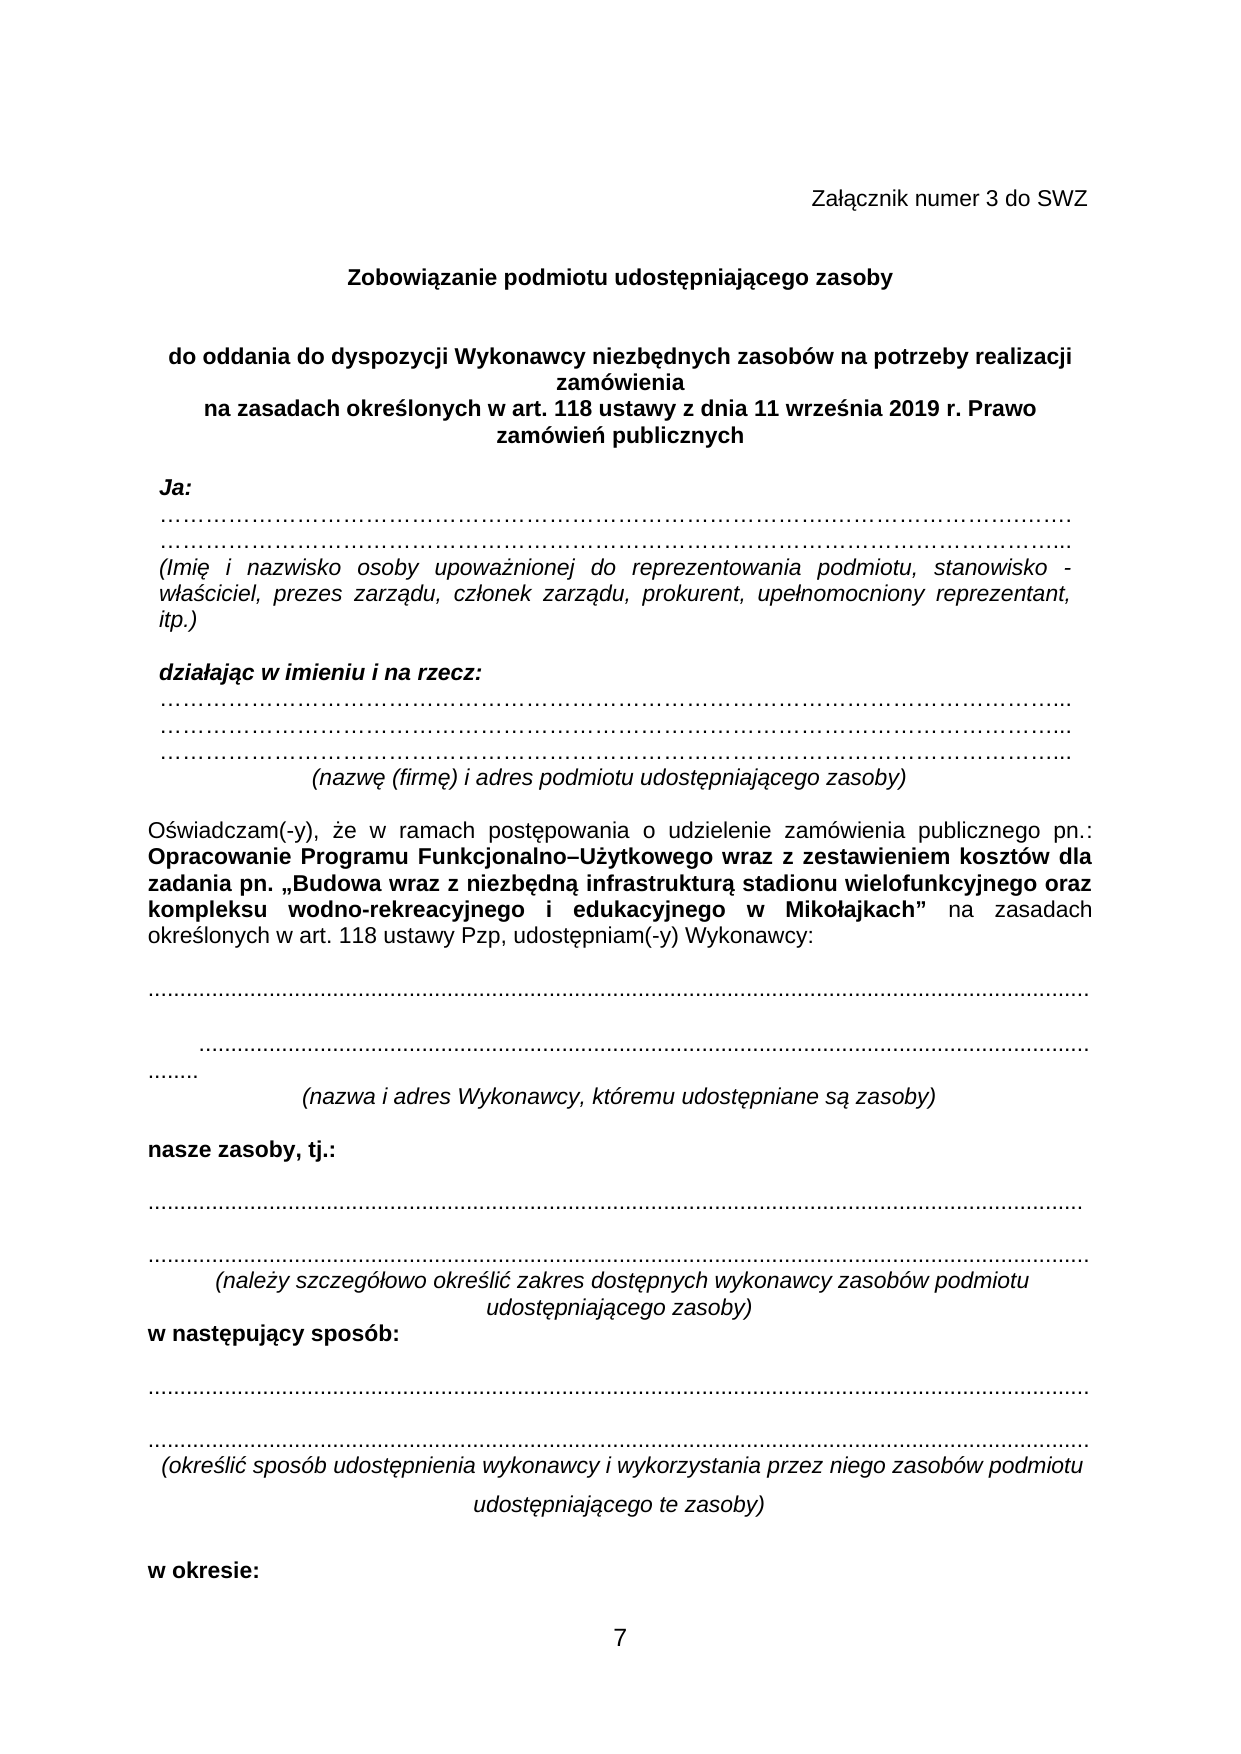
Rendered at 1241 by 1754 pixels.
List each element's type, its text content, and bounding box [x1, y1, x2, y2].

text w okresie: [148, 1557, 1093, 1583]
text .................................................................................................................................................... [148, 1241, 1093, 1267]
text (należy szczegółowo określić zakres dostępnych wykonawcy zasobów podmiotu udostępniającego zasoby) [148, 1267, 1093, 1320]
text .................................................................................................................................................... [148, 975, 1093, 1001]
text Oświadczam(-y), że w ramach postępowania o udzielenie zamówienia publicznego pn.: Opracowanie Programu Funkcjonalno–Użytkowego wraz z zestawieniem kosztów dla zadania pn. „Budowa wraz z niezbędną infrastrukturą stadionu wielofunkcyjnego oraz kompleksu wodno-rekreacyjnego i edukacyjnego w Mikołajkach” na zasadach określonych w art. 118 ustawy Pzp, udostępniam(-y) Wykonawcy: [148, 817, 1093, 949]
text na zasadach określonych w art. 118 ustawy z dnia 11 września 2019 r. Prawo zamówień publicznych [148, 395, 1093, 448]
text (określić sposób udostępnienia wykonawcy i wykorzystania przez niego zasobów podmiotu udostępniającego te zasoby) [148, 1452, 1093, 1518]
text w następujący sposób: [148, 1320, 1093, 1346]
text .................................................................................................................................................... [148, 1373, 1093, 1399]
text do oddania do dyspozycji Wykonawcy niezbędnych zasobów na potrzeby realizacji zamówienia [148, 343, 1093, 395]
text .................................................................................................................................................... [148, 1001, 1093, 1083]
text Załącznik numer 3 do SWZ [738, 184, 1093, 211]
table_header Ja: …………………………………………………………………………….…………………….…….………………………………………………………………………………………………………... (Imię i nazwisko osoby upoważnionej do reprezentowania podmiotu, stanowisko - właściciel, prezes zarządu, członek zarządu, prokurent, upełnomocniony reprezentant, itp.) działając w imieniu i na rzecz: ………………………………………………………………………………………………………...………………………………………………………………………………………………………...………………………………………………………………………………………………………... (nazwę (firmę) i adres podmiotu udostępniającego zasoby) [148, 474, 1093, 791]
text ................................................................................................................................................... [148, 1188, 1093, 1215]
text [148, 1426, 1093, 1452]
text Zobowiązanie podmiotu udostępniającego zasoby [148, 263, 1093, 290]
text (nazwa i adres Wykonawcy, któremu udostępniane są zasoby) [148, 1083, 1093, 1109]
text nasze zasoby, tj.: [148, 1136, 1093, 1162]
